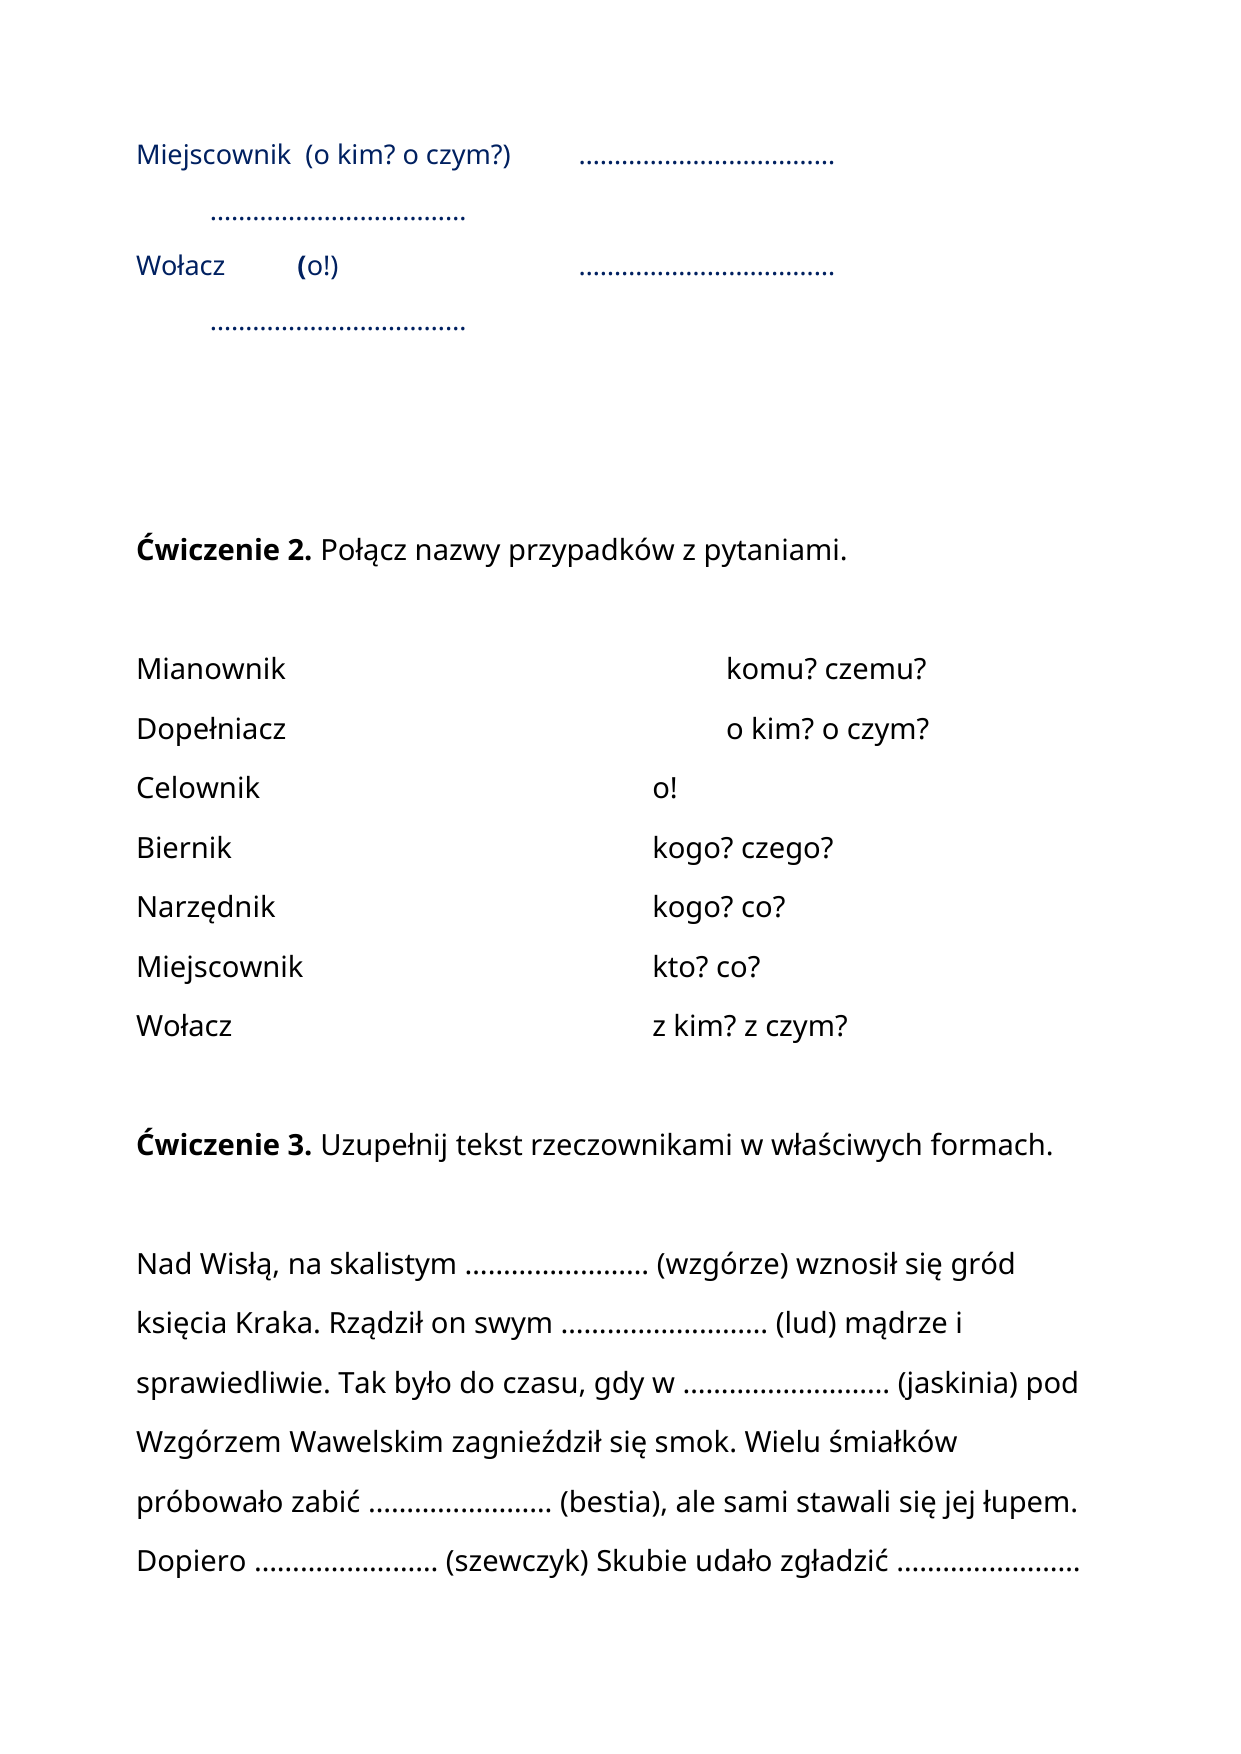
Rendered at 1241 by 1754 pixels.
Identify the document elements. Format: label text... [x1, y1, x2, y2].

text Miejscownik (o kim? o czym?) ……………………………… ……………………………… [136, 136, 1104, 228]
text Ćwiczenie 3. Uzupełnij tekst rzeczownikami w właściwych formach. [136, 1124, 1104, 1164]
text Celownik o! [136, 767, 1104, 807]
text Ćwiczenie 2. Połącz nazwy przypadków z pytaniami. [136, 529, 1104, 569]
text Wołacz z kim? z czym? [136, 1005, 1104, 1045]
text Narzędnik kogo? co? [136, 886, 1104, 926]
text Miejscownik kto? co? [136, 946, 1104, 986]
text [136, 1243, 1104, 1580]
text Mianownik komu? czemu? [136, 648, 1104, 688]
text Wołacz (o!) ……………………………… ……………………………… [136, 246, 1104, 339]
text Biernik kogo? czego? [136, 827, 1104, 867]
text Dopełniacz o kim? o czym? [136, 708, 1104, 748]
